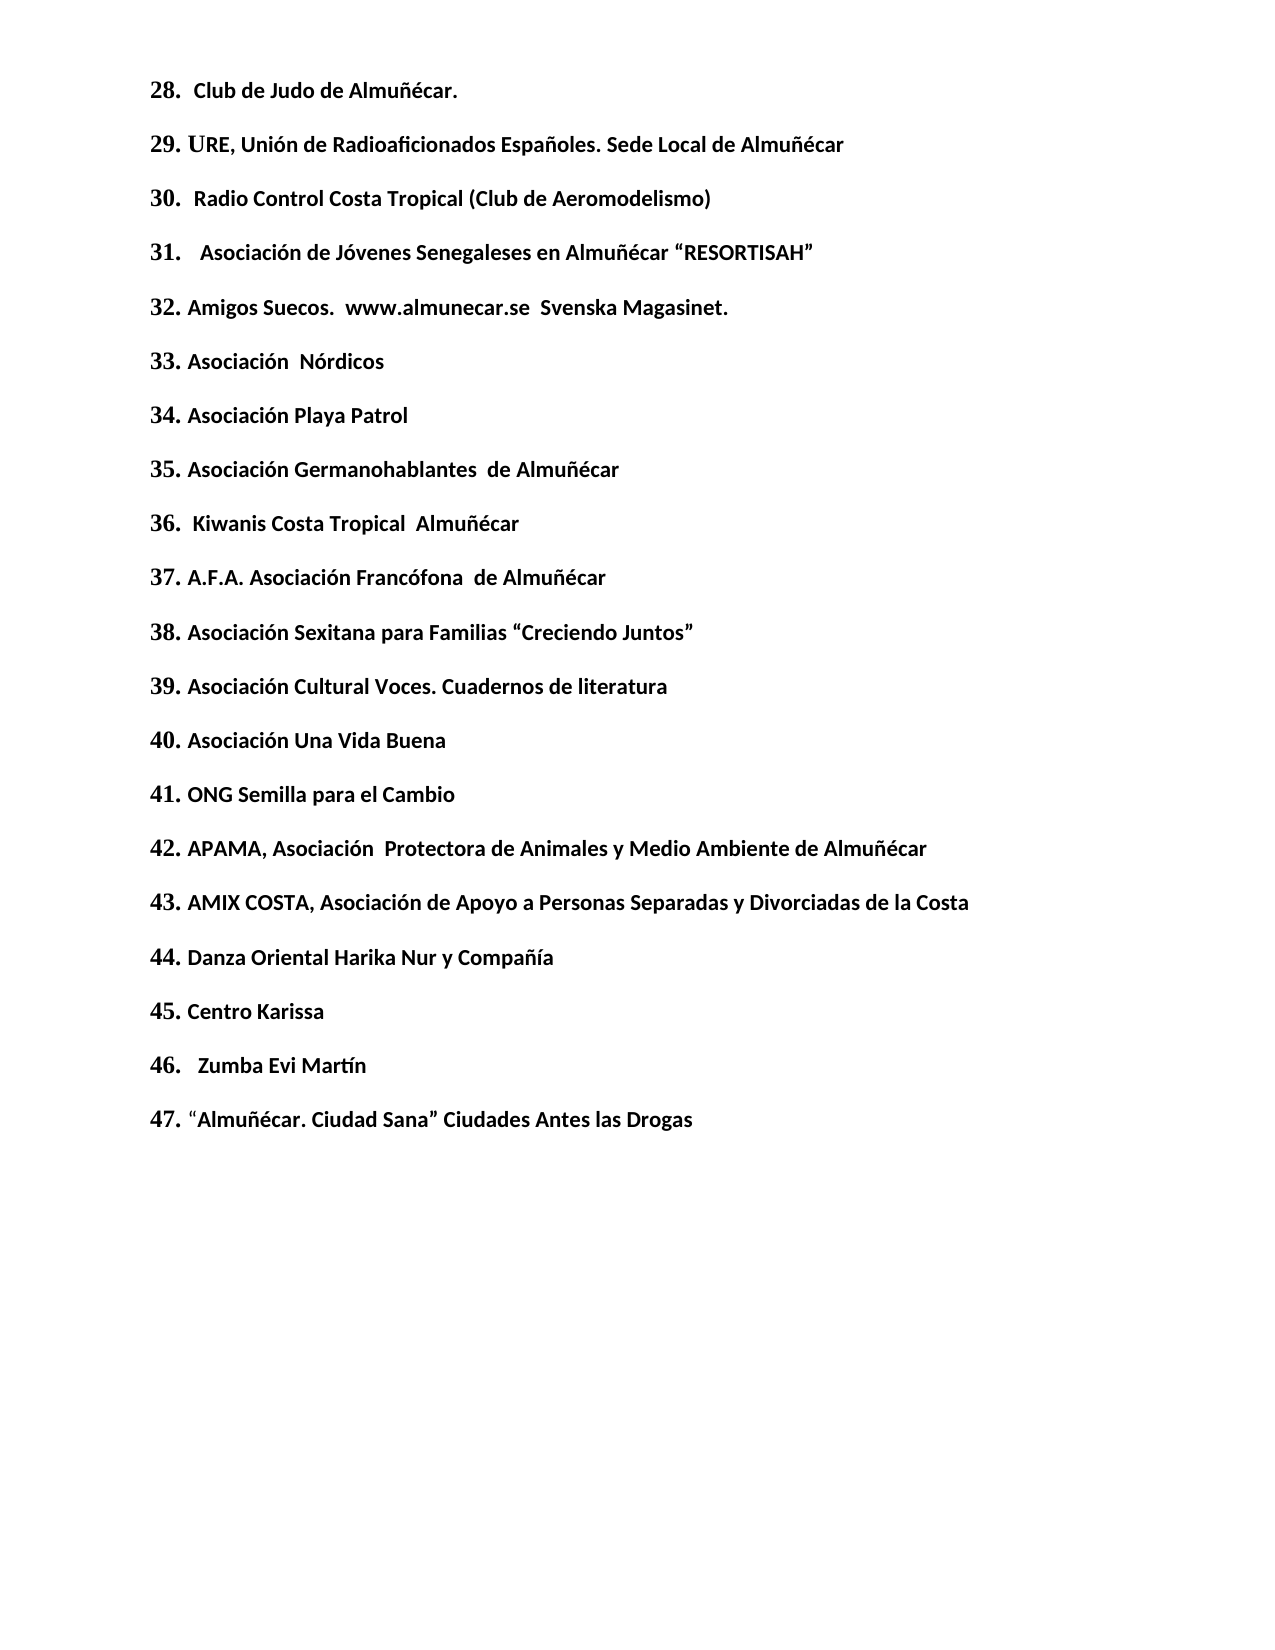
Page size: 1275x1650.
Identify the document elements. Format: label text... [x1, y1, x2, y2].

list Asociación Una Vida Buena [150, 725, 1200, 754]
list A.F.A. Asociación Francófona de Almuñécar [150, 562, 1200, 592]
list Centro Karissa [150, 996, 1200, 1025]
list Radio Control Costa Tropical (Club de Aeromodelismo) [150, 183, 1200, 212]
list Zumba Evi Martín [150, 1050, 1200, 1079]
list Asociación Cultural Voces. Cuadernos de literatura [150, 671, 1200, 700]
list URE, Unión de Radioaficionados Españoles. Sede Local de Almuñécar [150, 129, 1200, 158]
list ONG Semilla para el Cambio [150, 779, 1200, 808]
list Club de Judo de Almuñécar. [150, 75, 1200, 104]
list “Almuñécar. Ciudad Sana” Ciudades Antes las Drogas [150, 1104, 1200, 1133]
list Danza Oriental Harika Nur y Compañía [150, 942, 1200, 971]
list Kiwanis Costa Tropical Almuñécar [150, 508, 1200, 537]
list AMIX COSTA, Asociación de Apoyo a Personas Separadas y Divorciadas de la Costa [150, 887, 1200, 917]
list Amigos Suecos. www.almunecar.se Svenska Magasinet. [150, 292, 1200, 321]
list Asociación de Jóvenes Senegaleses en Almuñécar “RESORTISAH” [150, 237, 1200, 267]
list Asociación Sexitana para Familias “Creciendo Juntos” [150, 617, 1200, 646]
list APAMA, Asociación Protectora de Animales y Medio Ambiente de Almuñécar [150, 833, 1200, 862]
list Asociación Playa Patrol [150, 400, 1200, 429]
list Asociación Germanohablantes de Almuñécar [150, 454, 1200, 483]
list Asociación Nórdicos [150, 346, 1200, 375]
